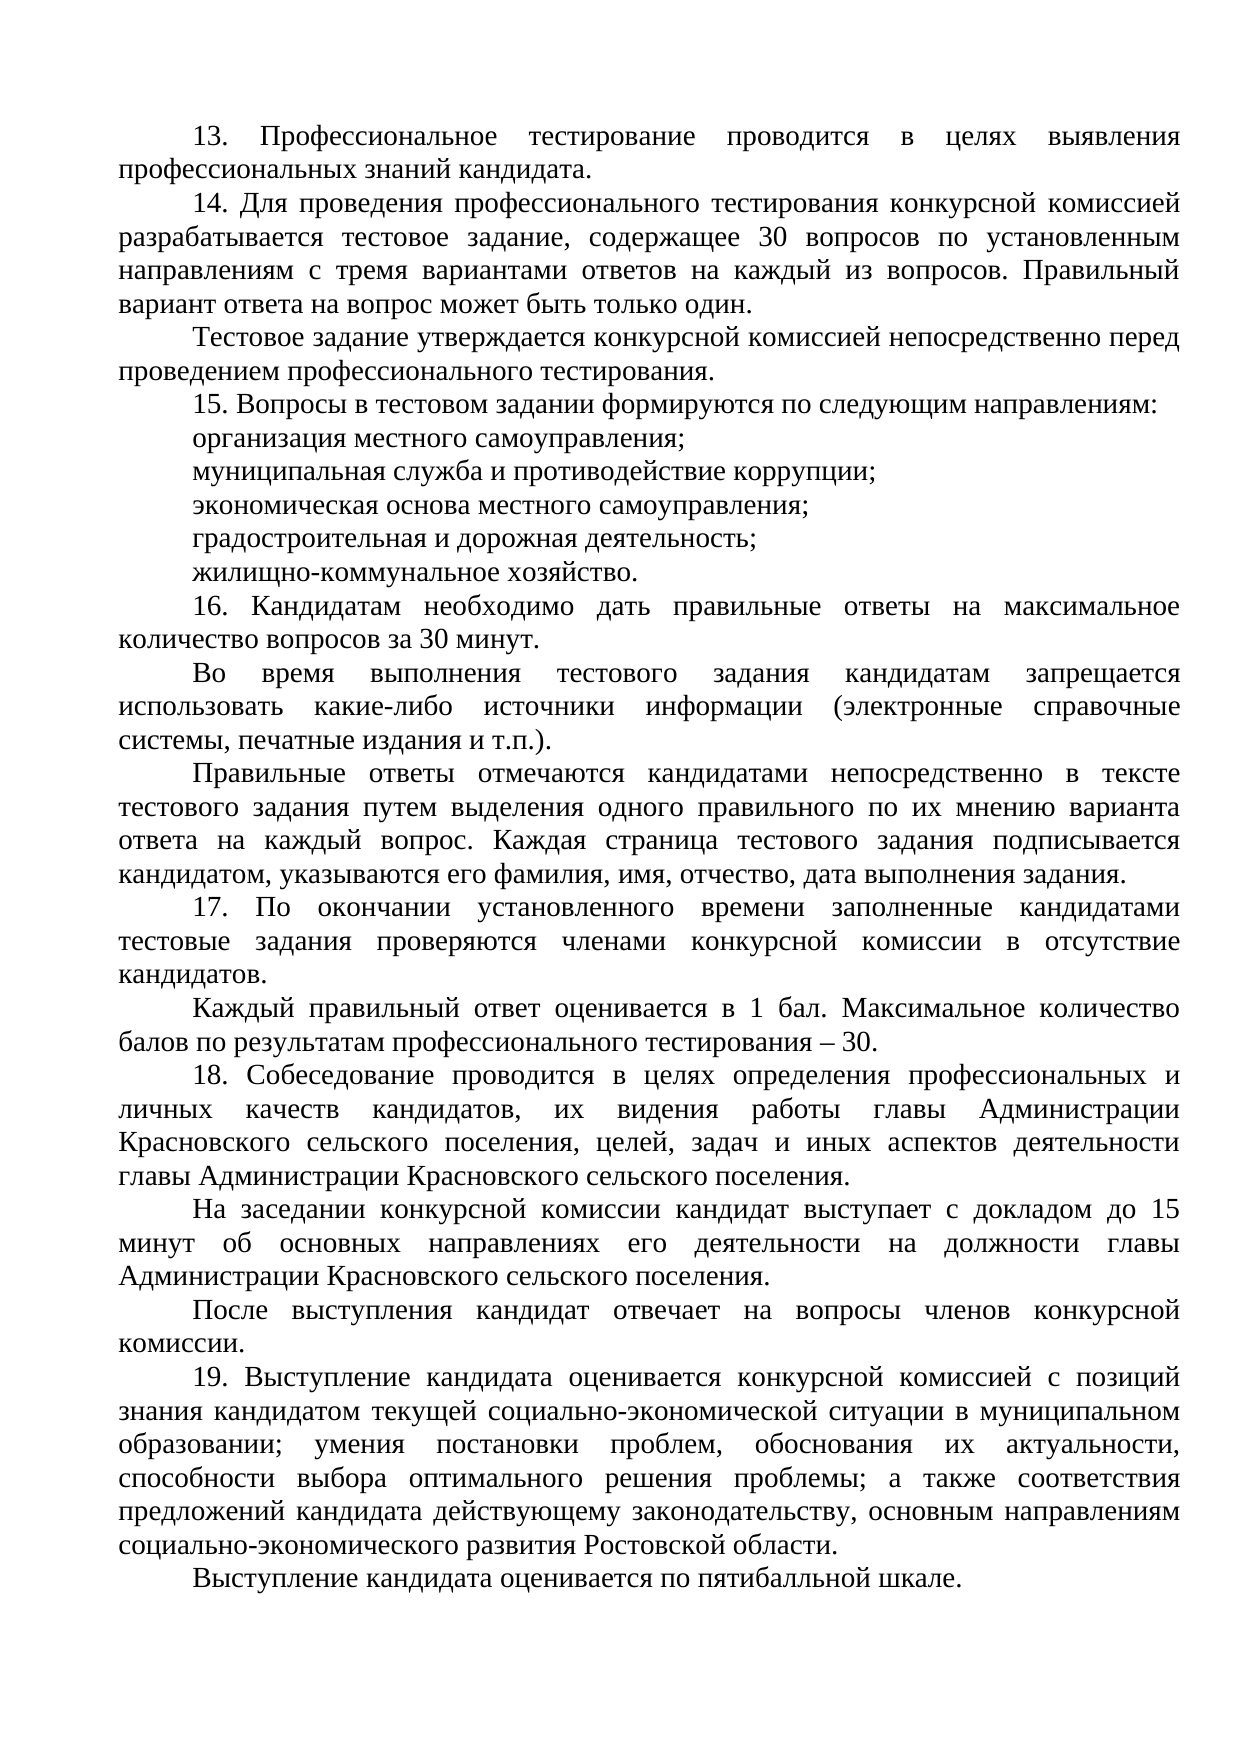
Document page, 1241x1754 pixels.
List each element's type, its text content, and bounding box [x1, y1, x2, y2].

text На заседании конкурсной комиссии кандидат выступает с докладом до 15 минут об основных направлениях его деятельности на должности главы Администрации Красновского сельского поселения. [118, 1191, 1181, 1292]
text 19. Выступление кандидата оценивается конкурсной комиссией с позиций знания кандидатом текущей социально-экономической ситуации в муниципальном образовании; умения постановки проблем, обоснования их актуальности, способности выбора оптимального решения проблемы; а также соответствия предложений кандидата действующему законодательству, основным направлениям социально-экономического развития Ростовской области. [118, 1359, 1181, 1560]
text градостроительная и дорожная деятельность; [118, 521, 1181, 554]
text экономическая основа местного самоуправления; [118, 487, 1181, 521]
text 15. Вопросы в тестовом задании формируются по следующим направлениям: [118, 386, 1181, 420]
text 17. По окончании установленного времени заполненные кандидатами тестовые задания проверяются членами конкурсной комиссии в отсутствие кандидатов. [118, 889, 1181, 990]
text Тестовое задание утверждается конкурсной комиссией непосредственно перед проведением профессионального тестирования. [118, 319, 1181, 386]
text жилищно-коммунальное хозяйство. [118, 554, 1181, 588]
text Выступление кандидата оценивается по пятибалльной шкале. [118, 1560, 1181, 1594]
text организация местного самоуправления; [118, 420, 1181, 453]
text Правильные ответы отмечаются кандидатами непосредственно в тексте тестового задания путем выделения одного правильного по их мнению варианта ответа на каждый вопрос. Каждая страница тестового задания подписывается кандидатом, указываются его фамилия, имя, отчество, дата выполнения задания. [118, 755, 1181, 889]
text Во время выполнения тестового задания кандидатам запрещается использовать какие-либо источники информации (электронные справочные системы, печатные издания и т.п.). [118, 655, 1181, 755]
text 16. Кандидатам необходимо дать правильные ответы на максимальное количество вопросов за 30 минут. [118, 588, 1181, 655]
text После выступления кандидат отвечает на вопросы членов конкурсной комиссии. [118, 1292, 1181, 1359]
text 18. Собеседование проводится в целях определения профессиональных и личных качеств кандидатов, их видения работы главы Администрации Красновского сельского поселения, целей, задач и иных аспектов деятельности главы Администрации Красновского сельского поселения. [118, 1057, 1181, 1191]
text 13. Профессиональное тестирование проводится в целях выявления профессиональных знаний кандидата. [118, 118, 1181, 185]
text муниципальная служба и противодействие коррупции; [118, 453, 1181, 487]
text Каждый правильный ответ оценивается в 1 бал. Максимальное количество балов по результатам профессионального тестирования – 30. [118, 990, 1181, 1057]
text 14. Для проведения профессионального тестирования конкурсной комиссией разрабатывается тестовое задание, содержащее 30 вопросов по установленным направлениям с тремя вариантами ответов на каждый из вопросов. Правильный вариант ответа на вопрос может быть только один. [118, 185, 1181, 319]
